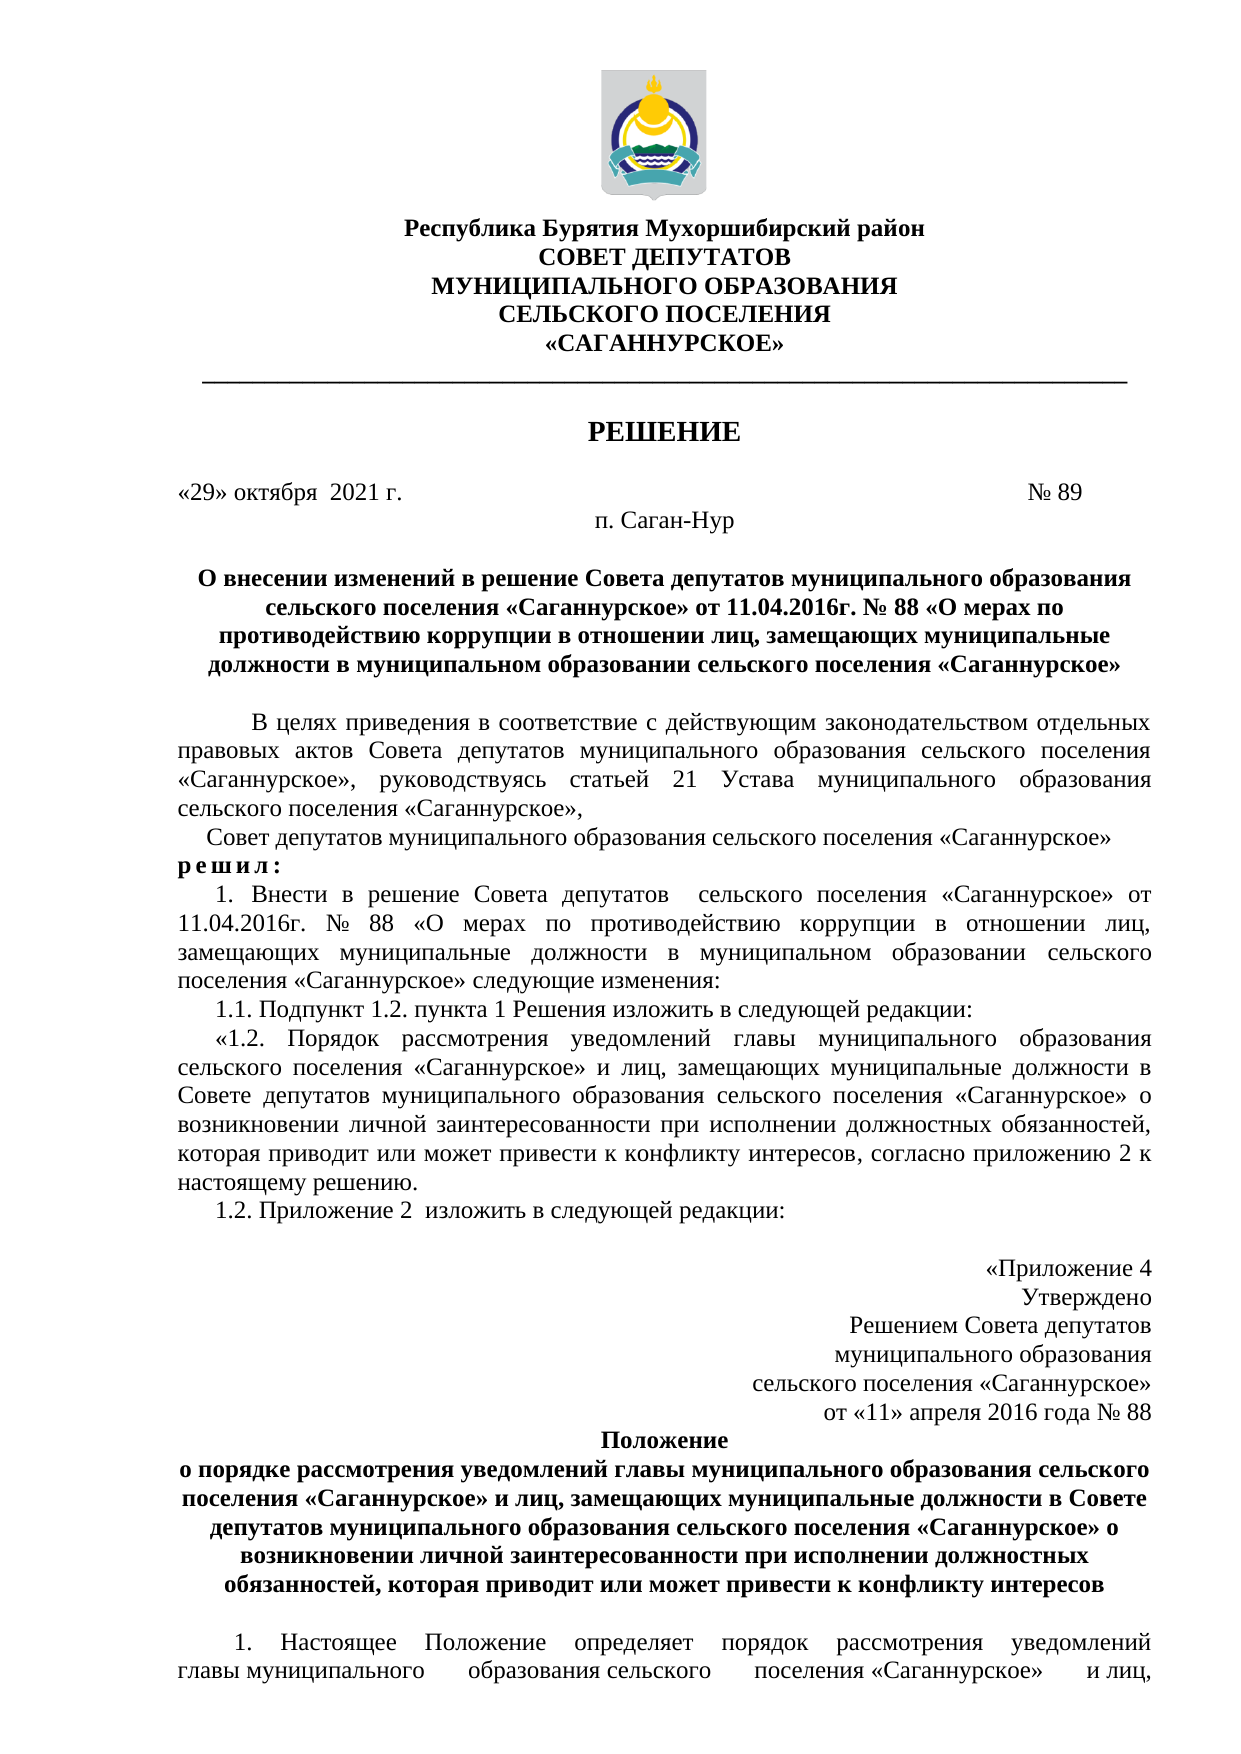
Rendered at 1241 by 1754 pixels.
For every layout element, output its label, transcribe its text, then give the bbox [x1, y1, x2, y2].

text Решением Совета депутатов [177, 1311, 1152, 1339]
picture [600, 70, 706, 199]
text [177, 1627, 1152, 1684]
text п. Саган-Нур [177, 506, 1152, 534]
text «САГАННУРСКОЕ» [177, 328, 1152, 357]
text О внесении изменений в решение Совета депутатов муниципального образования сельского поселения «Саганнурское» от 11.04.2016г. № 88 «О мерах по противодействию коррупции в отношении лиц, замещающих муниципальные должности в муниципальном образовании сельского поселения «Саганнурское» [177, 563, 1152, 678]
text сельского поселения «Саганнурское» [177, 1368, 1152, 1397]
text СЕЛЬСКОГО ПОСЕЛЕНИЯ [177, 299, 1152, 328]
text решил: [177, 851, 1152, 879]
text В целях приведения в соответствие с действующим законодательством отдельных правовых актов Совета депутатов муниципального образования сельского поселения «Саганнурское», руководствуясь статьей 21 Устава муниципального образования сельского поселения «Саганнурское», [177, 707, 1152, 822]
list Внести в решение Совета депутатов сельского поселения «Саганнурское» от 11.04.2016г. № 88 «О мерах по противодействию коррупции в отношении лиц, замещающих муниципальные должности в муниципальном образовании сельского поселения «Саганнурское» следующие изменения: [177, 879, 1152, 994]
text __________________________________________________________________________ [177, 357, 1152, 386]
text Республика Бурятия Мухоршибирский район [177, 213, 1152, 242]
text «1.2. Порядок рассмотрения уведомлений главы муниципального образования сельского поселения «Саганнурское» и лиц, замещающих муниципальные должности в Совете депутатов муниципального образования сельского поселения «Саганнурское» о возникновении личной заинтересованности при исполнении должностных обязанностей, которая приводит или может привести к конфликту интересов, согласно приложению 2 к настоящему решению. [177, 1023, 1152, 1196]
text Совет депутатов муниципального образования сельского поселения «Саганнурское» [177, 822, 1152, 851]
text о порядке рассмотрения уведомлений главы муниципального образования сельского поселения «Саганнурское» и лиц, замещающих муниципальные должности в Совете депутатов муниципального образования сельского поселения «Саганнурское» о возникновении личной заинтересованности при исполнении должностных обязанностей, которая приводит или может привести к конфликту интересов [177, 1454, 1152, 1598]
text 1.1. Подпункт 1.2. пункта 1 Решения изложить в следующей редакции: [177, 994, 1152, 1023]
text Положение [177, 1426, 1152, 1454]
text муниципального образования [177, 1339, 1152, 1368]
text Утверждено [177, 1282, 1152, 1311]
text «29» октября 2021 г. № 89 [177, 477, 1152, 506]
text РЕШЕНИЕ [177, 414, 1152, 448]
text МУНИЦИПАЛЬНОГО ОБРАЗОВАНИЯ [177, 271, 1152, 299]
text от «11» апреля 2016 года № 88 [177, 1397, 1152, 1426]
text «Приложение 4 [177, 1253, 1152, 1282]
text СОВЕТ ДЕПУТАТОВ [177, 242, 1152, 271]
text 1.2. Приложение 2 изложить в следующей редакции: [177, 1196, 1152, 1224]
